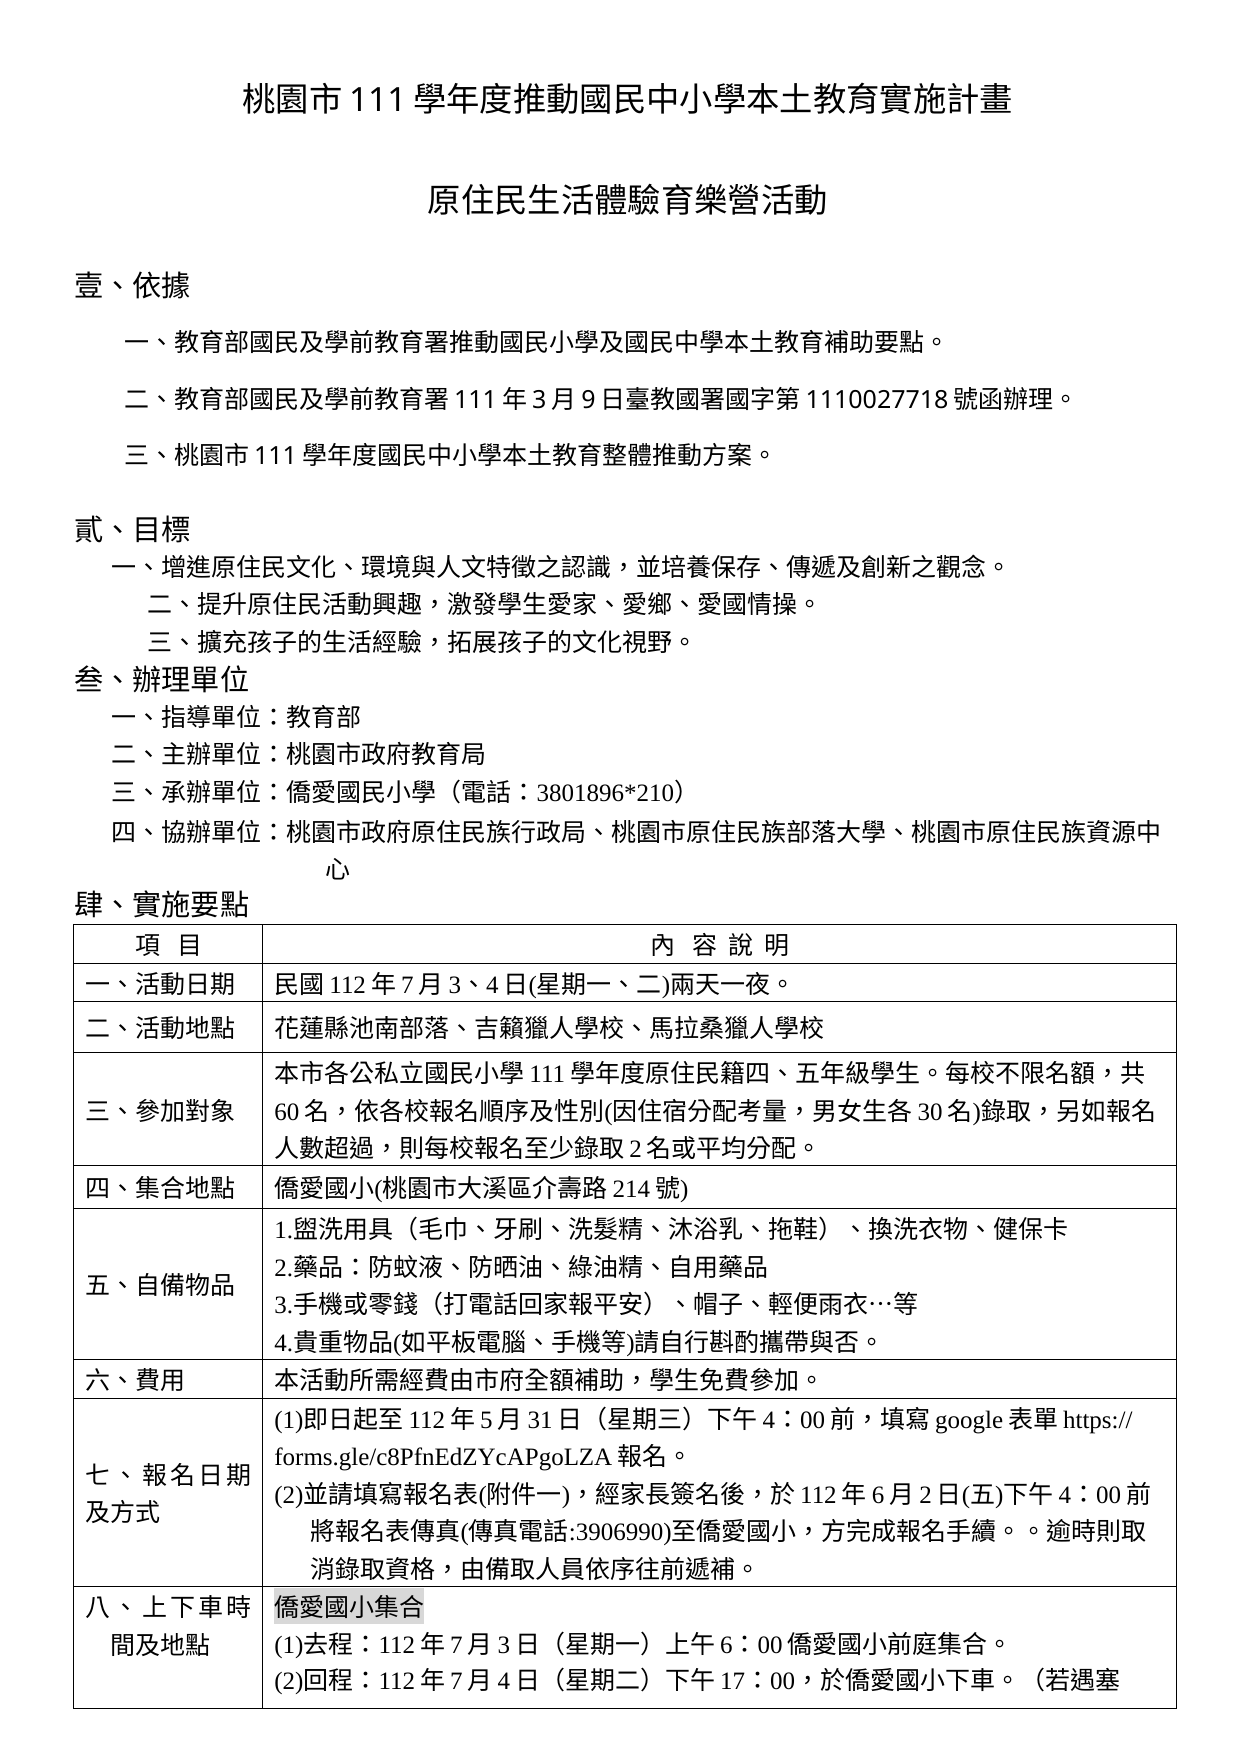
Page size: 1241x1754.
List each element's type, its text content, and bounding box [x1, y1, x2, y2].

text 二、教育部國民及學前教育署111年3月9日臺教國署國字第1110027718號函辦理。 [124, 380, 1181, 418]
text 貳、目標 [74, 511, 1181, 549]
table_cell 民國112年7月3、4日(星期一、二)兩天一夜。 [263, 964, 1176, 1001]
table_cell 八、上下車時間及地點 [74, 1587, 262, 1708]
table_cell (1)即日起至112年5月31日（星期三）下午4：00前，填寫google表單https://forms.gle/c8PfnEdZYcAPgoLZA報名。 (2)並請填寫報名表(附件一)，經家長簽名後，於112年6月2日(五)下午4：00前將報名表傳真(傳真電話:3906990)至僑愛國小，方完成報名手續。。逾時則取消錄取資格，由備取人員依序往前遞補。 [263, 1399, 1176, 1586]
text 二、主辦單位：桃園市政府教育局 [74, 736, 1181, 774]
text 壹、依據 [74, 268, 1181, 305]
table_header 內 容 說 明 [263, 925, 1176, 962]
table_cell 本活動所需經費由市府全額補助，學生免費參加。 [263, 1360, 1176, 1397]
table_cell 七、報名日期及方式 [74, 1399, 262, 1586]
table_cell 1.盥洗用具（毛巾、牙刷、洗髮精、沐浴乳、拖鞋）、換洗衣物、健保卡 2.藥品：防蚊液、防晒油、綠油精、自用藥品 3.手機或零錢（打電話回家報平安）、帽子、輕便雨衣…等 4.貴重物品(如平板電腦、手機等)請自行斟酌攜帶與否。 [263, 1209, 1176, 1359]
text 三、擴充孩子的生活經驗，拓展孩子的文化視野。 [74, 624, 1181, 661]
text 原住民生活體驗育樂營活動 [74, 163, 1181, 238]
table_cell 五、自備物品 [74, 1209, 262, 1359]
table_cell 一、活動日期 [74, 964, 262, 1001]
text 叁、辦理單位 [74, 661, 1181, 699]
table_cell 二、活動地點 [74, 1002, 262, 1052]
text 肆、實施要點 [74, 886, 1181, 924]
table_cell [263, 1587, 1176, 1708]
table_cell 四、集合地點 [74, 1166, 262, 1208]
table_cell 僑愛國小(桃園市大溪區介壽路214號) [263, 1166, 1176, 1208]
text 一、增進原住民文化、環境與人文特徵之認識，並培養保存、傳遞及創新之觀念。 [74, 549, 1181, 586]
table_cell 花蓮縣池南部落、吉籟獵人學校、馬拉桑獵人學校 [263, 1002, 1176, 1052]
table_cell 本市各公私立國民小學111學年度原住民籍四、五年級學生。每校不限名額，共60名，依各校報名順序及性別(因住宿分配考量，男女生各30名)錄取，另如報名人數超過，則每校報名至少錄取2名或平均分配。 [263, 1053, 1176, 1165]
text 三、桃園市111學年度國民中小學本土教育整體推動方案。 [124, 436, 1181, 474]
text 一、教育部國民及學前教育署推動國民小學及國民中學本土教育補助要點。 [124, 324, 1181, 361]
text 桃園市111學年度推動國民中小學本土教育實施計畫 [74, 59, 1181, 134]
table_cell 三、參加對象 [74, 1053, 262, 1165]
table_header 項 目 [74, 925, 262, 962]
table_cell 六、費用 [74, 1360, 262, 1397]
text 三、承辦單位：僑愛國民小學（電話：3801896*210） [74, 774, 1181, 811]
text 四、協辦單位：桃園市政府原住民族行政局、桃園市原住民族部落大學、桃園市原住民族資源中心 [74, 811, 1181, 886]
text 二、提升原住民活動興趣，激發學生愛家、愛鄉、愛國情操。 [74, 586, 1181, 624]
text 一、指導單位：教育部 [74, 699, 1181, 736]
